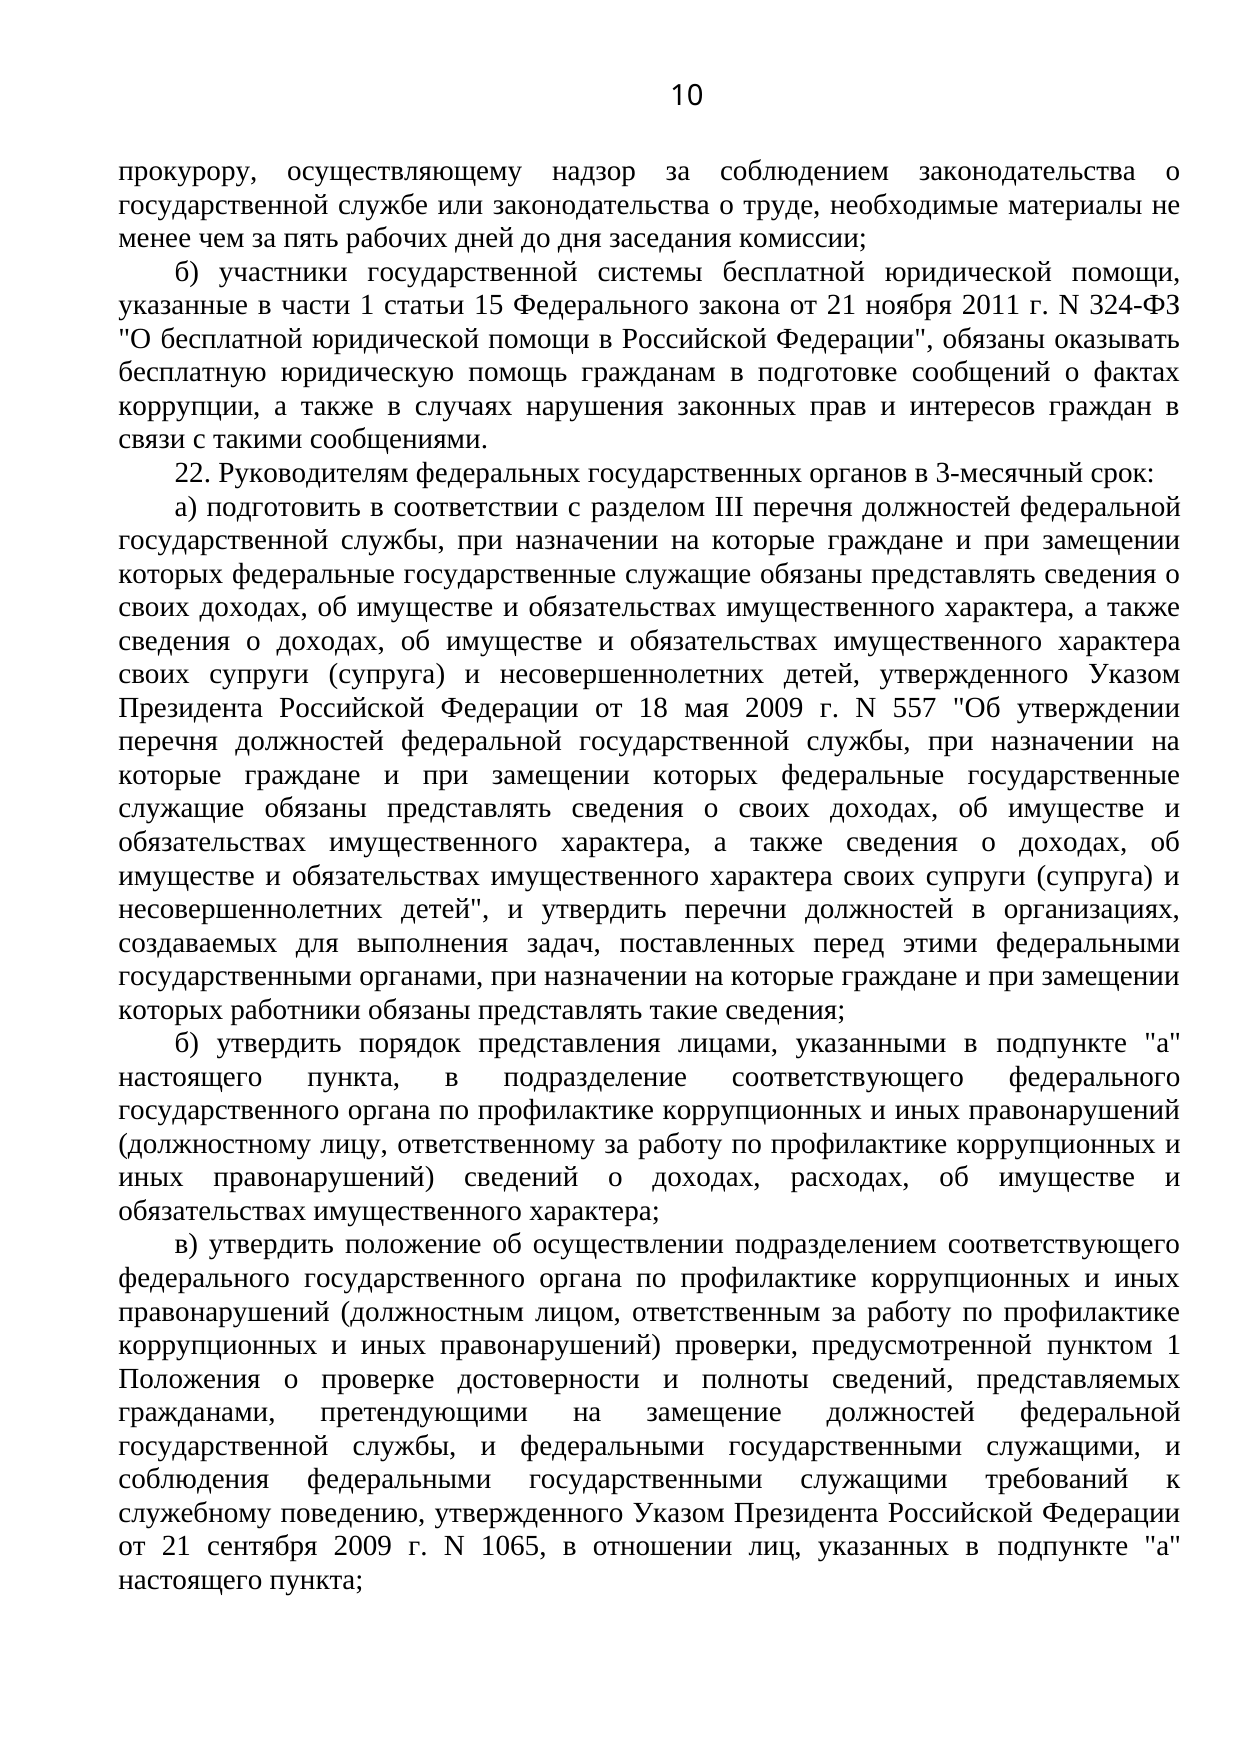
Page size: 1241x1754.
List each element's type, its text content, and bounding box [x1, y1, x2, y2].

text 22. Руководителям федеральных государственных органов в 3-месячный срок: [118, 455, 1181, 489]
text в) утвердить положение об осуществлении подразделением соответствующего федерального государственного органа по профилактике коррупционных и иных правонарушений (должностным лицом, ответственным за работу по профилактике коррупционных и иных правонарушений) проверки, предусмотренной пунктом 1 Положения о проверке достоверности и полноты сведений, представляемых гражданами, претендующими на замещение должностей федеральной государственной службы, и федеральными государственными служащими, и соблюдения федеральными государственными служащими требований к служебному поведению, утвержденного Указом Президента Российской Федерации от 21 сентября 2009 г. N 1065, в отношении лиц, указанных в подпункте "а" настоящего пункта; [118, 1227, 1181, 1596]
text б) участники государственной системы бесплатной юридической помощи, указанные в части 1 статьи 15 Федерального закона от 21 ноября 2011 г. N 324-ФЗ "О бесплатной юридической помощи в Российской Федерации", обязаны оказывать бесплатную юридическую помощь гражданам в подготовке сообщений о фактах коррупции, а также в случаях нарушения законных прав и интересов граждан в связи с такими сообщениями. [118, 254, 1181, 455]
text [118, 153, 1181, 254]
text а) подготовить в соответствии с разделом III перечня должностей федеральной государственной службы, при назначении на которые граждане и при замещении которых федеральные государственные служащие обязаны представлять сведения о своих доходах, об имуществе и обязательствах имущественного характера, а также сведения о доходах, об имуществе и обязательствах имущественного характера своих супруги (супруга) и несовершеннолетних детей, утвержденного Указом Президента Российской Федерации от 18 мая 2009 г. N 557 "Об утверждении перечня должностей федеральной государственной службы, при назначении на которые граждане и при замещении которых федеральные государственные служащие обязаны представлять сведения о своих доходах, об имуществе и обязательствах имущественного характера, а также сведения о доходах, об имуществе и обязательствах имущественного характера своих супруги (супруга) и несовершеннолетних детей", и утвердить перечни должностей в организациях, создаваемых для выполнения задач, поставленных перед этими федеральными государственными органами, при назначении на которые граждане и при замещении которых работники обязаны представлять такие сведения; [118, 489, 1181, 1025]
text б) утвердить порядок представления лицами, указанными в подпункте "а" настоящего пункта, в подразделение соответствующего федерального государственного органа по профилактике коррупционных и иных правонарушений (должностному лицу, ответственному за работу по профилактике коррупционных и иных правонарушений) сведений о доходах, расходах, об имуществе и обязательствах имущественного характера; [118, 1025, 1181, 1227]
